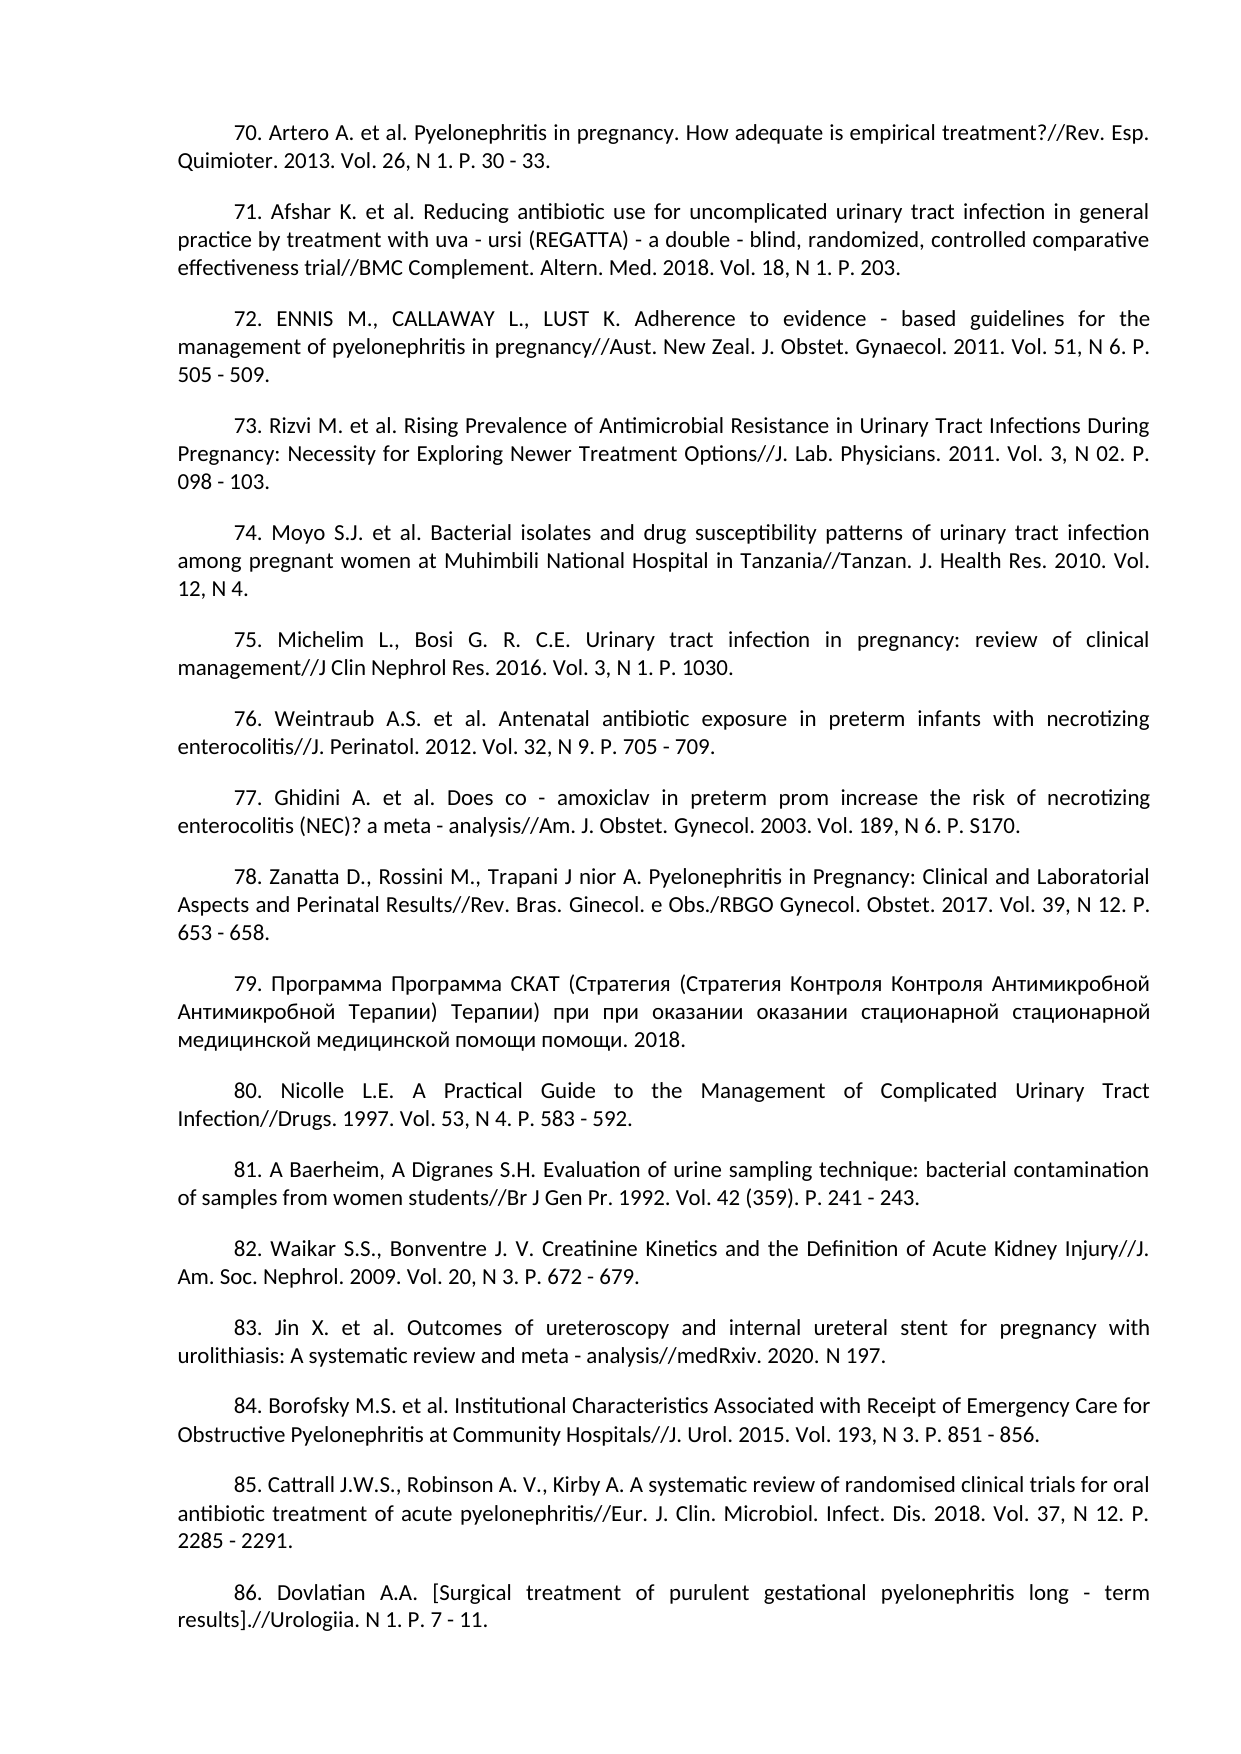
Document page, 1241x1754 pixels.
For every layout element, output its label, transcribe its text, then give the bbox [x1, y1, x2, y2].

text 85. Cattrall J.W.S., Robinson A. V., Kirby A. A systematic review of randomised clinical trials for oral antibiotic treatment of acute pyelonephritis//Eur. J. Clin. Microbiol. Infect. Dis. 2018. Vol. 37, N 12. P. 2285 - 2291. [177, 1471, 1152, 1555]
text 77. Ghidini A. et al. Does co - amoxiclav in preterm prom increase the risk of necrotizing enterocolitis (NEC)? a meta - analysis//Am. J. Obstet. Gynecol. 2003. Vol. 189, N 6. P. S170. [177, 783, 1152, 839]
text 81. A Baerheim, A Digranes S.H. Evaluation of urine sampling technique: bacterial contamination of samples from women students//Br J Gen Pr. 1992. Vol. 42 (359). P. 241 - 243. [177, 1155, 1152, 1211]
text 70. Artero A. et al. Pyelonephritis in pregnancy. How adequate is empirical treatment?//Rev. Esp. Quimioter. 2013. Vol. 26, N 1. P. 30 - 33. [177, 118, 1152, 174]
text 76. Weintraub A.S. et al. Antenatal antibiotic exposure in preterm infants with necrotizing enterocolitis//J. Perinatol. 2012. Vol. 32, N 9. P. 705 - 709. [177, 704, 1152, 760]
text 80. Nicolle L.E. A Practical Guide to the Management of Complicated Urinary Tract Infection//Drugs. 1997. Vol. 53, N 4. P. 583 - 592. [177, 1076, 1152, 1132]
text 75. Michelim L., Bosi G. R. C.E. Urinary tract infection in pregnancy: review of clinical management//J Clin Nephrol Res. 2016. Vol. 3, N 1. P. 1030. [177, 625, 1152, 681]
text 83. Jin X. et al. Outcomes of ureteroscopy and internal ureteral stent for pregnancy with urolithiasis: A systematic review and meta - analysis//medRxiv. 2020. N 197. [177, 1313, 1152, 1369]
text 82. Waikar S.S., Bonventre J. V. Creatinine Kinetics and the Definition of Acute Kidney Injury//J. Am. Soc. Nephrol. 2009. Vol. 20, N 3. P. 672 - 679. [177, 1234, 1152, 1290]
text 78. Zanatta D., Rossini M., Trapani J nior A. Pyelonephritis in Pregnancy: Clinical and Laboratorial Aspects and Perinatal Results//Rev. Bras. Ginecol. e Obs./RBGO Gynecol. Obstet. 2017. Vol. 39, N 12. P. 653 - 658. [177, 862, 1152, 946]
text 86. Dovlatian A.A. [Surgical treatment of purulent gestational pyelonephritis long - term results].//Urologiia. N 1. P. 7 - 11. [177, 1578, 1152, 1634]
text 71. Afshar K. et al. Reducing antibiotic use for uncomplicated urinary tract infection in general practice by treatment with uva - ursi (REGATTA) - a double - blind, randomized, controlled comparative effectiveness trial//BMC Complement. Altern. Med. 2018. Vol. 18, N 1. P. 203. [177, 197, 1152, 281]
text 84. Borofsky M.S. et al. Institutional Characteristics Associated with Receipt of Emergency Care for Obstructive Pyelonephritis at Community Hospitals//J. Urol. 2015. Vol. 193, N 3. P. 851 - 856. [177, 1392, 1152, 1448]
text 72. ENNIS M., CALLAWAY L., LUST K. Adherence to evidence - based guidelines for the management of pyelonephritis in pregnancy//Aust. New Zeal. J. Obstet. Gynaecol. 2011. Vol. 51, N 6. P. 505 - 509. [177, 304, 1152, 388]
text 74. Moyo S.J. et al. Bacterial isolates and drug susceptibility patterns of urinary tract infection among pregnant women at Muhimbili National Hospital in Tanzania//Tanzan. J. Health Res. 2010. Vol. 12, N 4. [177, 518, 1152, 602]
text 73. Rizvi M. et al. Rising Prevalence of Antimicrobial Resistance in Urinary Tract Infections During Pregnancy: Necessity for Exploring Newer Treatment Options//J. Lab. Physicians. 2011. Vol. 3, N 02. P. 098 - 103. [177, 411, 1152, 495]
text 79. Программа Программа СКАТ (Стратегия (Стратегия Контроля Контроля Антимикробной Антимикробной Терапии) Терапии) при при оказании оказании стационарной стационарной медицинской медицинской помощи помощи. 2018. [177, 969, 1152, 1053]
